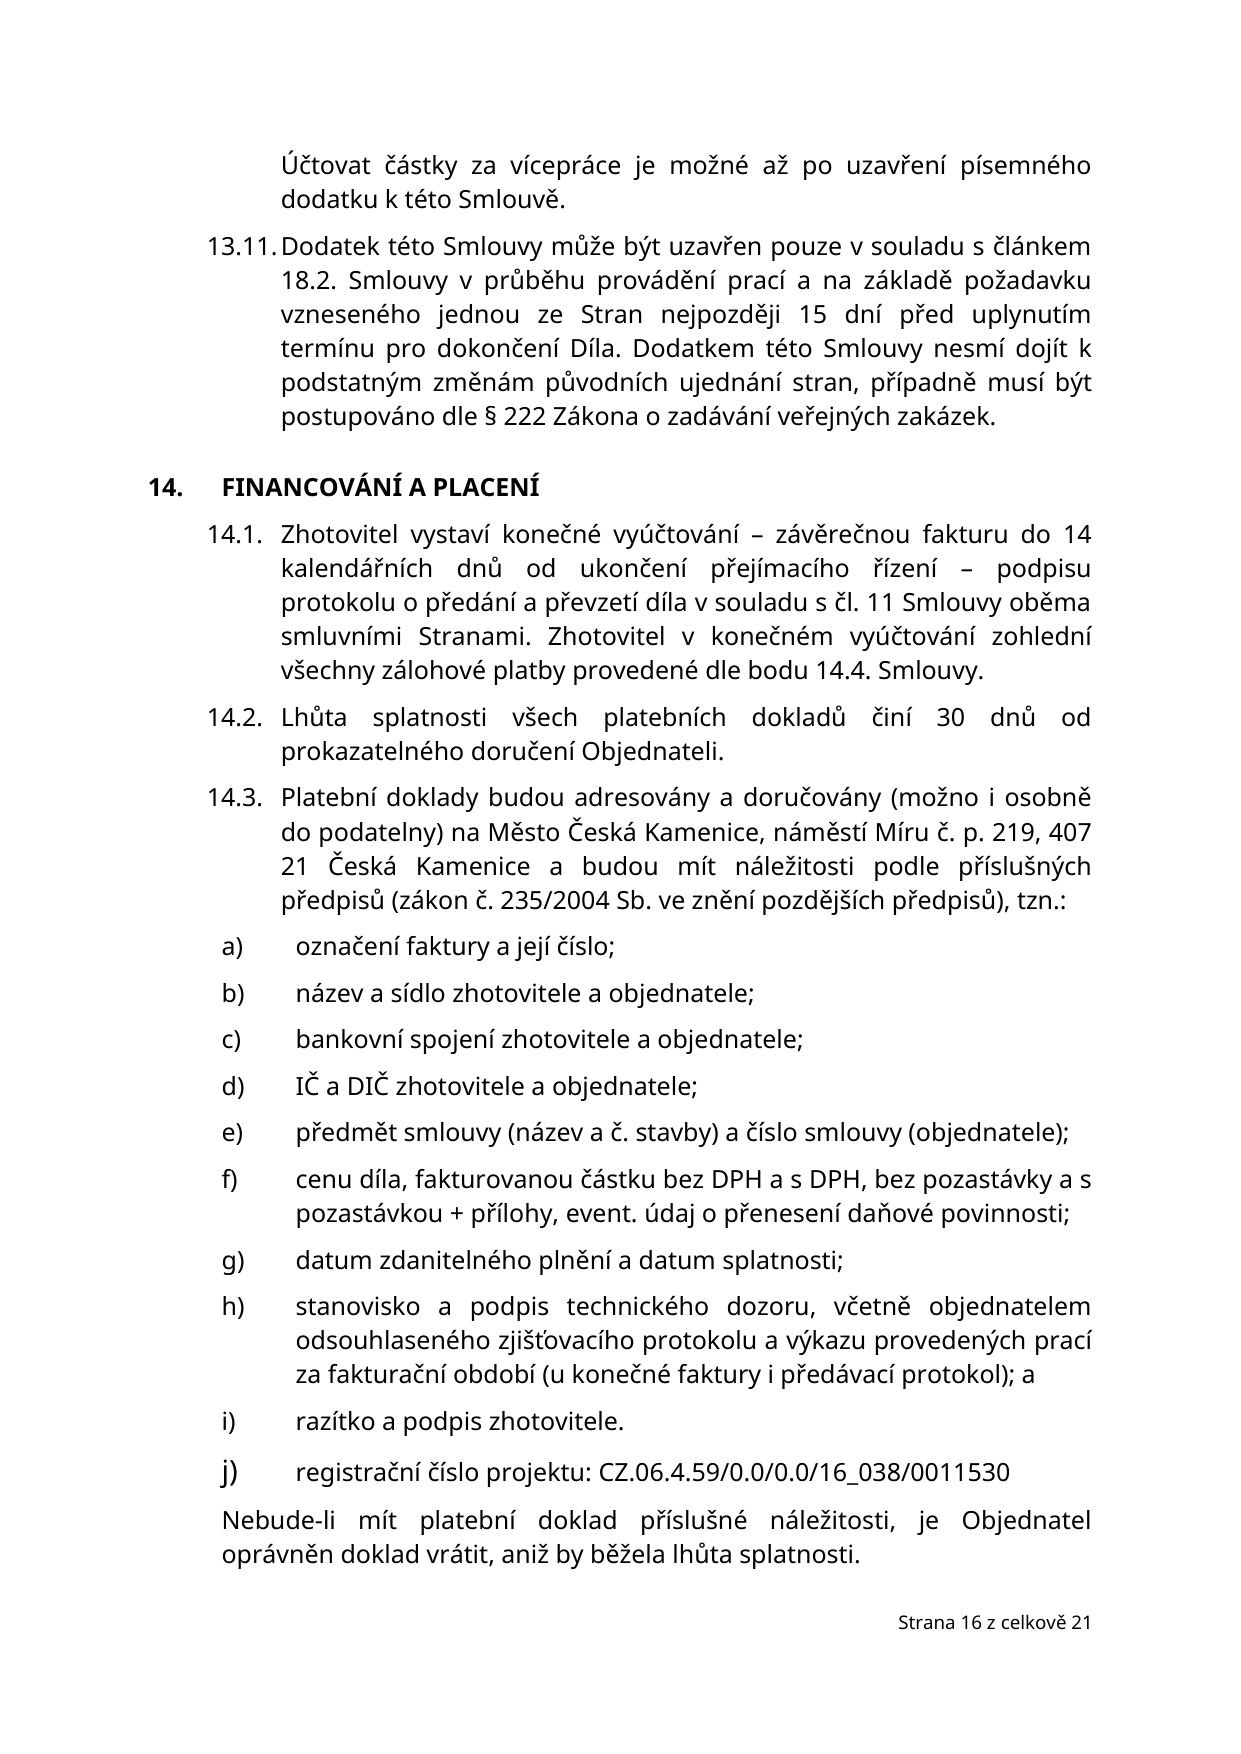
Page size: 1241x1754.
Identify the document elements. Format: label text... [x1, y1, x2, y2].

text Platební doklady budou adresovány a doručovány (možno i osobně do podatelny) na Město Česká Kamenice, náměstí Míru č. p. 219, 407 21 Česká Kamenice a budou mít náležitosti podle příslušných předpisů (zákon č. 235/2004 Sb. ve znění pozdějších předpisů), tzn.: [207, 780, 1093, 916]
text Dodatek této Smlouvy může být uzavřen pouze v souladu s článkem 18.2. Smlouvy v průběhu provádění prací a na základě požadavku vzneseného jednou ze Stran nejpozději 15 dní před uplynutím termínu pro dokončení Díla. Dodatkem této Smlouvy nesmí dojít k podstatným změnám původních ujednání stran, případně musí být postupováno dle § 222 Zákona o zadávání veřejných zakázek. [207, 228, 1093, 433]
text registrační číslo projektu: CZ.06.4.59/0.0/0.0/16_038/0011530 [221, 1450, 1093, 1490]
text Lhůta splatnosti všech platebních dokladů činí 30 dnů od prokazatelného doručení Objednateli. [207, 699, 1093, 768]
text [207, 148, 1093, 216]
list Nebude-li mít platební doklad příslušné náležitosti, je Objednatel oprávněn doklad vrátit, aniž by běžela lhůta splatnosti. [221, 1502, 1093, 1570]
text IČ a DIČ zhotovitele a objednatele; [221, 1068, 1093, 1103]
text předmět smlouvy (název a č. stavby) a číslo smlouvy (objednatele); [221, 1115, 1093, 1149]
text stanovisko a podpis technického dozoru, včetně objednatelem odsouhlaseného zjišťovacího protokolu a výkazu provedených prací za fakturační období (u konečné faktury i předávací protokol); a [221, 1289, 1093, 1391]
text datum zdanitelného plnění a datum splatnosti; [221, 1242, 1093, 1276]
text bankovní spojení zhotovitele a objednatele; [221, 1022, 1093, 1056]
text fINANCOVÁNÍ A PLACENÍ [148, 470, 1093, 504]
text Zhotovitel vystaví konečné vyúčtování – závěrečnou fakturu do 14 kalendářních dnů od ukončení přejímacího řízení – podpisu protokolu o předání a převzetí díla v souladu s čl. 11 Smlouvy oběma smluvními Stranami. Zhotovitel v konečném vyúčtování zohlední všechny zálohové platby provedené dle bodu 14.4. Smlouvy. [207, 517, 1093, 687]
text název a sídlo zhotovitele a objednatele; [221, 975, 1093, 1009]
text označení faktury a její číslo; [221, 929, 1093, 963]
text cenu díla, fakturovanou částku bez DPH a s DPH, bez pozastávky a s pozastávkou + přílohy, event. údaj o přenesení daňové povinnosti; [221, 1162, 1093, 1230]
text razítko a podpis zhotovitele. [221, 1403, 1093, 1438]
